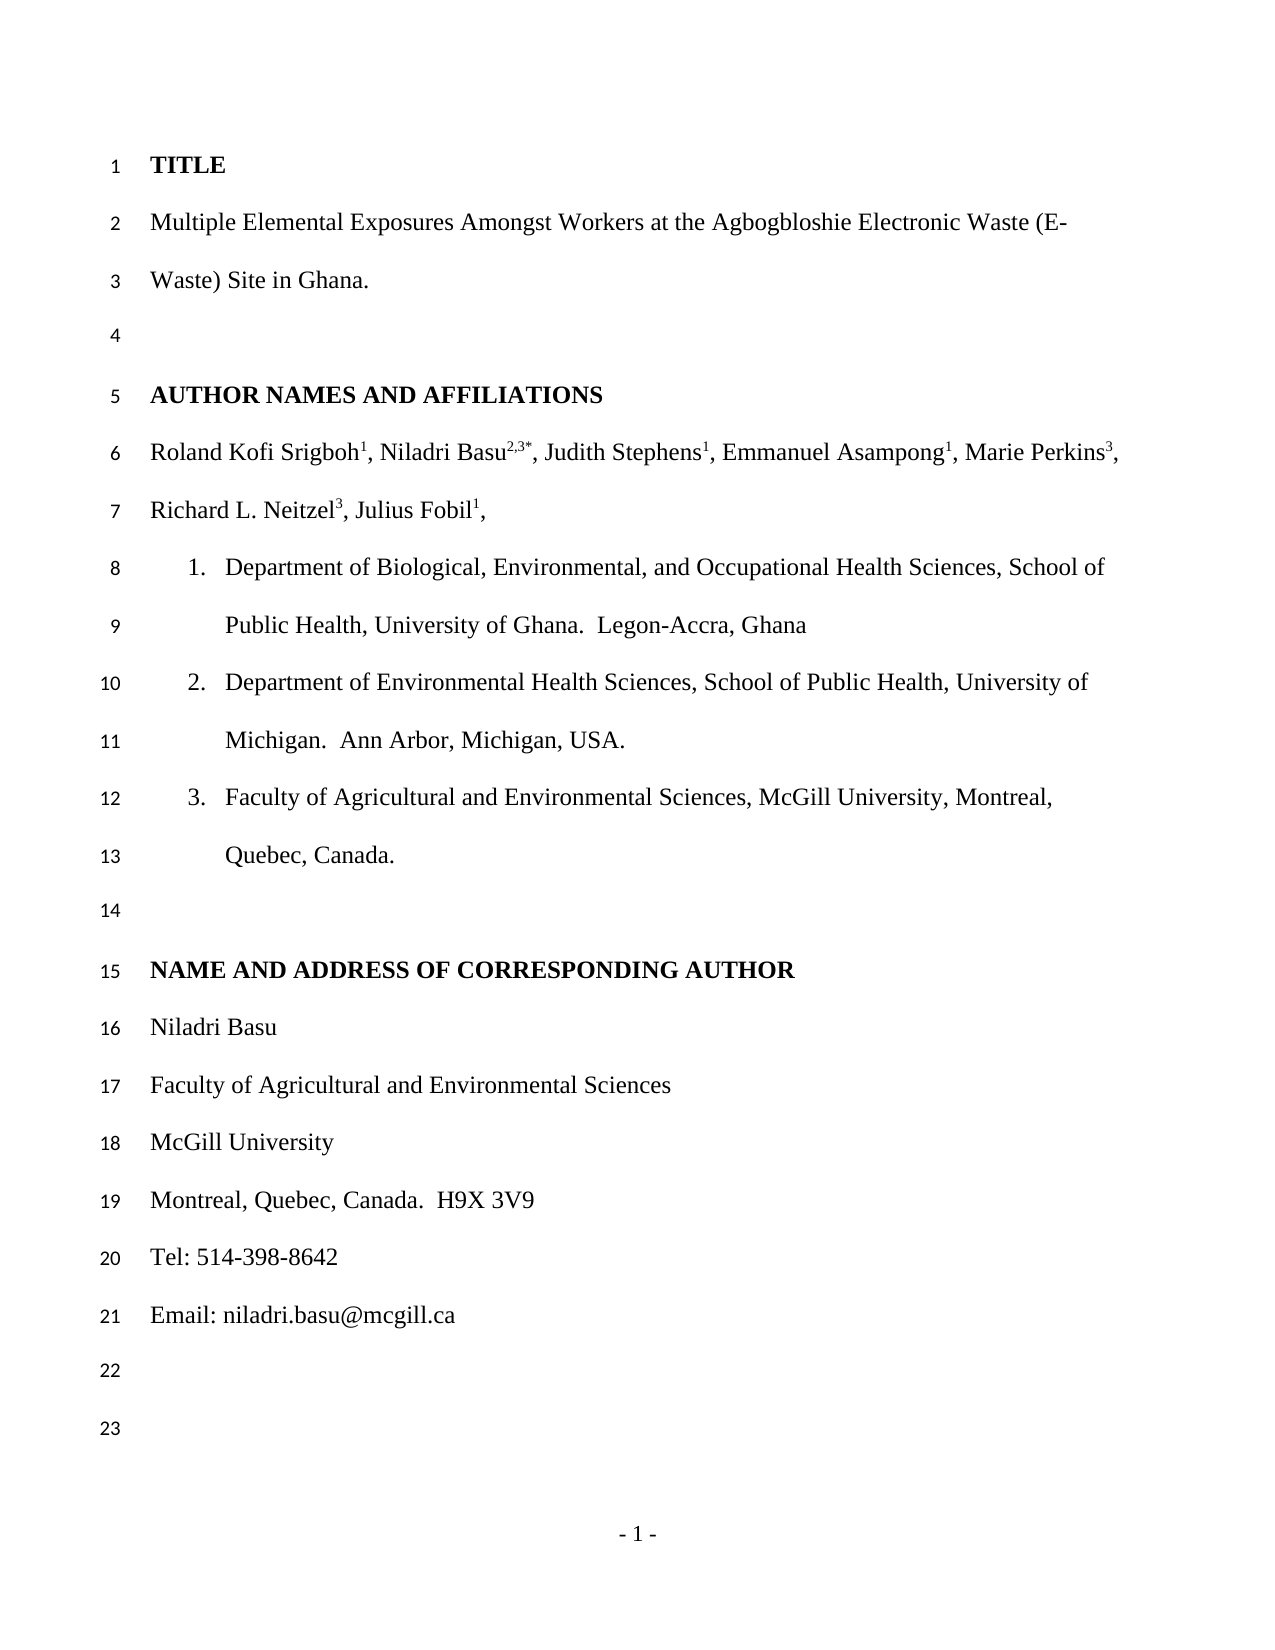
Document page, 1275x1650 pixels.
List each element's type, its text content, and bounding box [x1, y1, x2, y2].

text NAME AND ADDRESS OF CORRESPONDING AUTHOR [150, 955, 1125, 984]
text TITLE [150, 150, 1125, 179]
text Multiple Elemental Exposures Amongst Workers at the Agbogbloshie Electronic Waste (E-Waste) Site in Ghana. [150, 207, 1125, 294]
text Niladri Basu [150, 1012, 1125, 1041]
text AUTHOR NAMES AND AFFILIATIONS [150, 380, 1125, 409]
text Tel: 514-398-8642 [150, 1242, 1125, 1271]
list Department of Environmental Health Sciences, School of Public Health, University of Michigan. Ann Arbor, Michigan, USA. [187, 667, 1125, 754]
text McGill University [150, 1127, 1125, 1156]
text Roland Kofi Srigboh1, Niladri Basu2,3*, Judith Stephens1, Emmanuel Asampong1, Marie Perkins3, Richard L. Neitzel3, Julius Fobil1, [150, 437, 1125, 524]
text Montreal, Quebec, Canada. H9X 3V9 [150, 1185, 1125, 1214]
list Faculty of Agricultural and Environmental Sciences, McGill University, Montreal, Quebec, Canada. [187, 782, 1125, 869]
list Department of Biological, Environmental, and Occupational Health Sciences, School of Public Health, University of Ghana. Legon-Accra, Ghana [187, 552, 1125, 639]
text Faculty of Agricultural and Environmental Sciences [150, 1070, 1125, 1099]
text Email: niladri.basu@mcgill.ca [150, 1300, 1125, 1329]
